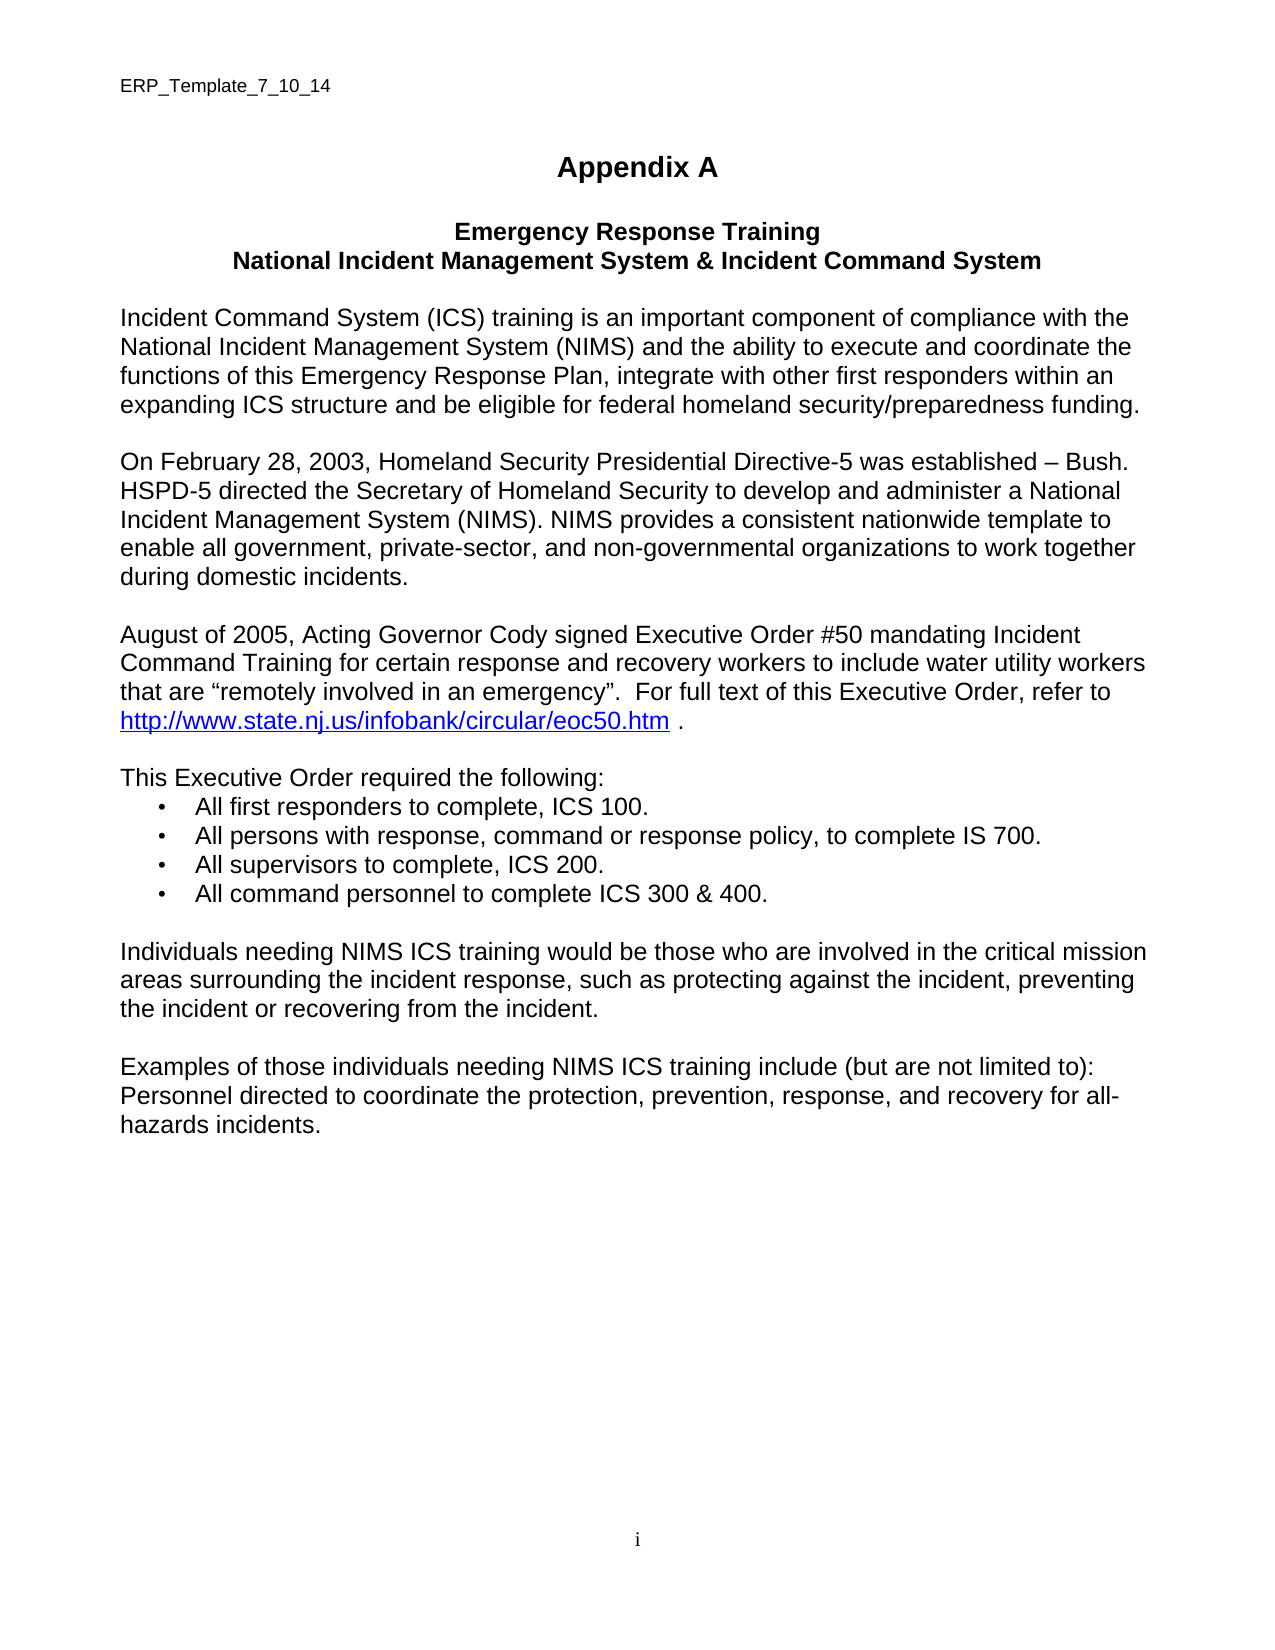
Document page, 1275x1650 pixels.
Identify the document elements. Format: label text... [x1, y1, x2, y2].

text National Incident Management System & Incident Command System [120, 246, 1155, 274]
text Examples of those individuals needing NIMS ICS training include (but are not limited to): Personnel directed to coordinate the protection, prevention, response, and recovery for all-hazards incidents. [120, 1052, 1155, 1138]
text August of 2005, Acting Governor Cody signed Executive Order #50 mandating Incident Command Training for certain response and recovery workers to include water utility workers that are “remotely involved in an emergency”. For full text of this Executive Order, refer to http://www.state.nj.us/infobank/circular/eoc50.htm . [120, 619, 1155, 734]
list All first responders to complete, ICS 100. [157, 792, 1155, 821]
text On February 28, 2003, Homeland Security Presidential Directive-5 was established – Bush. HSPD-5 directed the Secretary of Homeland Security to develop and administer a National Incident Management System (NIMS). NIMS provides a consistent nationwide template to enable all government, private-sector, and non-governmental organizations to work together during domestic incidents. [120, 447, 1155, 591]
list All supervisors to complete, ICS 200. [157, 850, 1155, 879]
text This Executive Order required the following: [120, 763, 1155, 792]
text Individuals needing NIMS ICS training would be those who are involved in the critical mission areas surrounding the incident response, such as protecting against the incident, preventing the incident or recovering from the incident. [120, 937, 1155, 1023]
list All command personnel to complete ICS 300 & 400. [157, 879, 1155, 907]
text Incident Command System (ICS) training is an important component of compliance with the National Incident Management System (NIMS) and the ability to execute and coordinate the functions of this Emergency Response Plan, integrate with other first responders within an expanding ICS structure and be eligible for federal homeland security/preparedness funding. [120, 303, 1155, 418]
text Appendix A [120, 150, 1155, 183]
list All persons with response, command or response policy, to complete IS 700. [157, 821, 1155, 850]
text Emergency Response Training [120, 217, 1155, 246]
